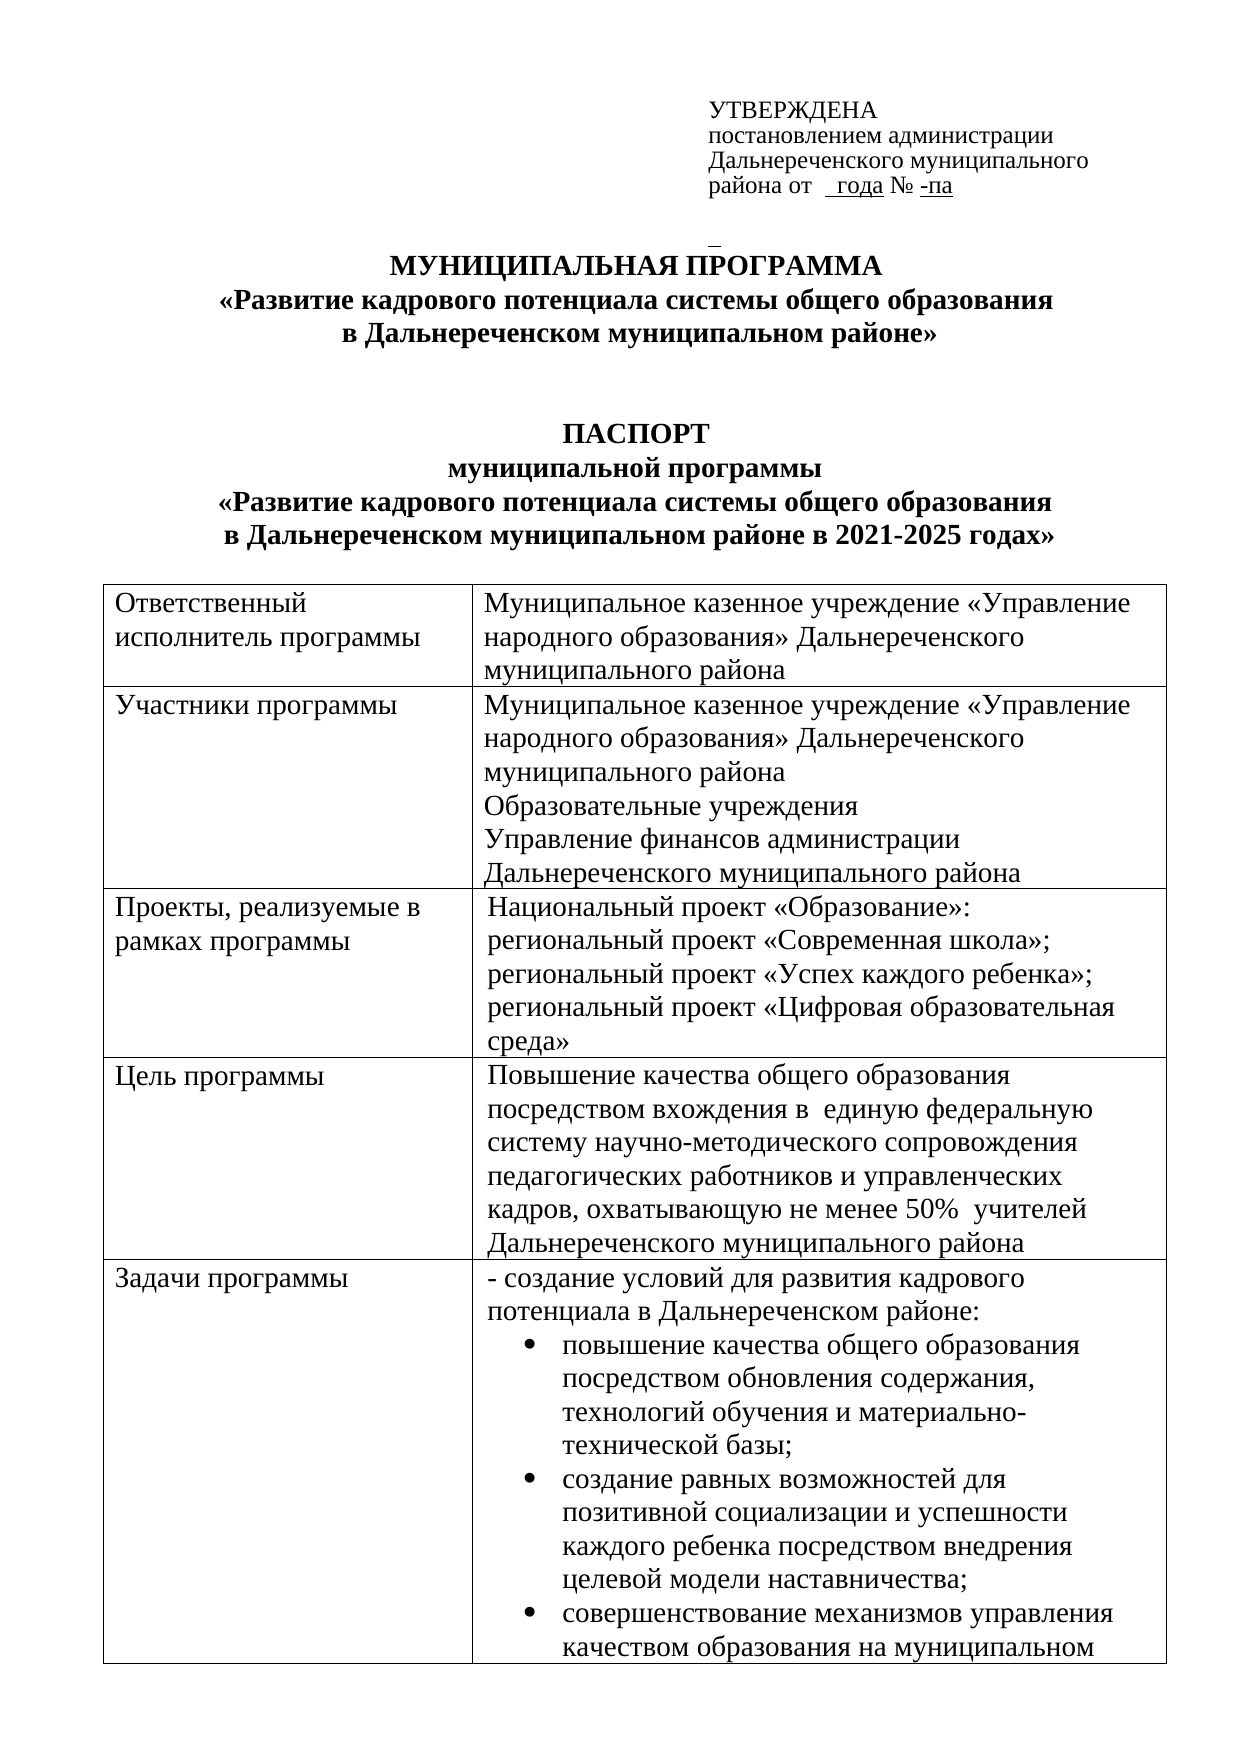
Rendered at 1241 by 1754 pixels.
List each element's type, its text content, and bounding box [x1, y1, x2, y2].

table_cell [473, 1260, 1166, 1663]
table_cell Проекты, реализуемые в рамках программы [104, 889, 472, 1057]
text ПАСПОРТ [120, 417, 1152, 450]
text УТВЕРЖДЕНА [708, 99, 1152, 124]
text в Дальнереченском муниципальном районе» [120, 316, 1152, 349]
text постановлением администрации Дальнереченского муниципального района от года № -па [708, 124, 1166, 199]
table_cell Муниципальное казенное учреждение «Управление народного образования» Дальнереченского муниципального района Образовательные учреждения Управление финансов администрации Дальнереченского муниципального района [473, 687, 1166, 888]
table_cell Национальный проект «Образование»: региональный проект «Современная школа»; региональный проект «Успех каждого ребенка»; региональный проект «Цифровая образовательная среда» [473, 889, 1166, 1057]
table_header Ответственный исполнитель программы [104, 585, 472, 686]
text муниципальной программы «Развитие кадрового потенциала системы общего образования [118, 450, 1152, 517]
table_cell Цель программы [104, 1058, 472, 1259]
table_cell Повышение качества общего образования посредством вхождения в единую федеральную систему научно-методического сопровождения педагогических работников и управленческих кадров, охватывающую не менее 50% учителей Дальнереченского муниципального района [473, 1058, 1166, 1259]
text в Дальнереченском муниципальном районе в 2021-2025 годах» [120, 517, 1152, 551]
text МУНИЦИПАЛЬНАЯ ПРОГРАММА «Развитие кадрового потенциала системы общего образования [120, 249, 1152, 316]
table_header Муниципальное казенное учреждение «Управление народного образования» Дальнереченского муниципального района [473, 585, 1166, 686]
table_cell Участники программы [104, 687, 472, 888]
table_cell Задачи программы [104, 1260, 472, 1663]
